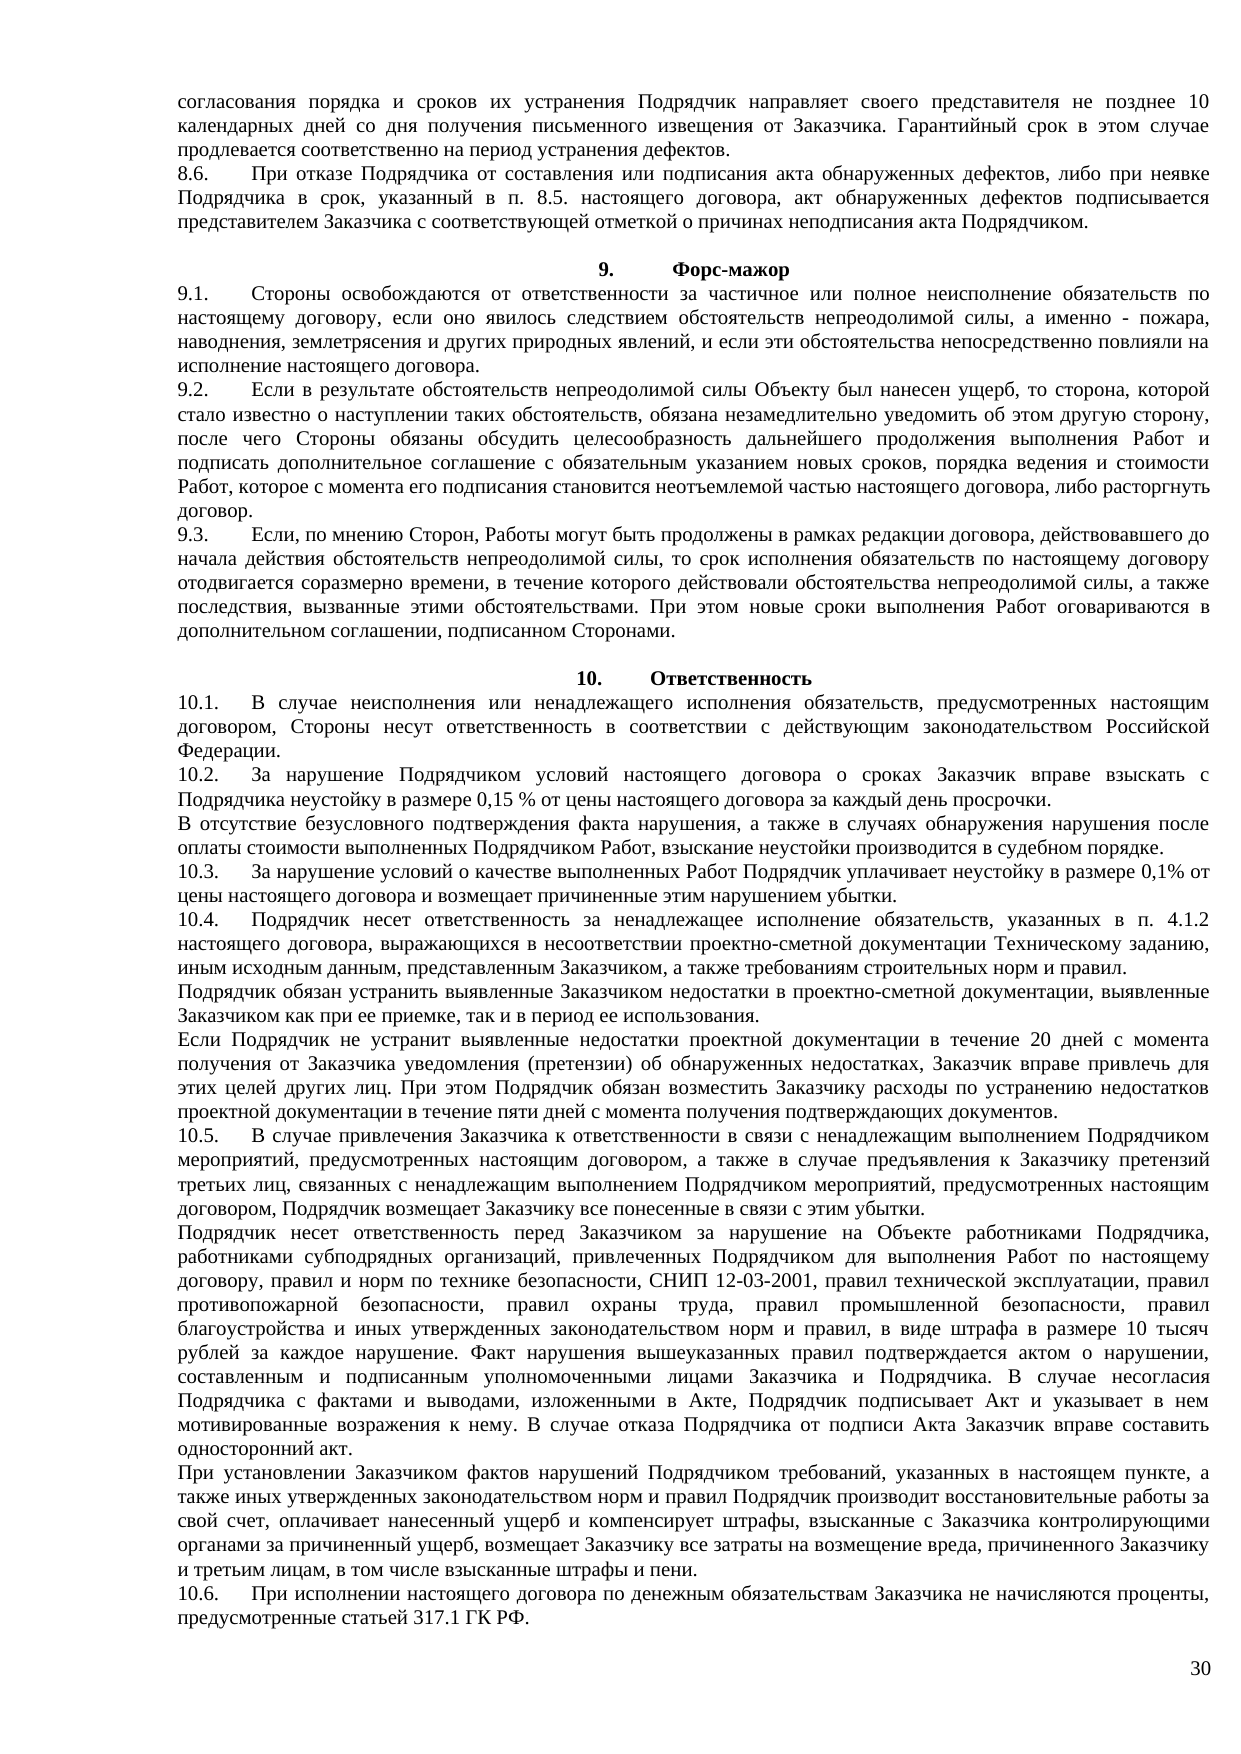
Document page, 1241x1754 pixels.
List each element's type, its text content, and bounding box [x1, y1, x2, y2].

list Форс-мажор [177, 257, 1211, 281]
text Если Подрядчик не устранит выявленные недостатки проектной документации в течение 20 дней с момента получения от Заказчика уведомления (претензии) об обнаруженных недостатках, Заказчик вправе привлечь для этих целей других лиц. При этом Подрядчик обязан возместить Заказчику расходы по устранению недостатков проектной документации в течение пяти дней с момента получения подтверждающих документов. [177, 1027, 1211, 1123]
list За нарушение условий о качестве выполненных Работ Подрядчик уплачивает неустойку в размере 0,1% от цены настоящего договора и возмещает причиненные этим нарушением убытки. [177, 859, 1211, 907]
list Ответственность [177, 666, 1211, 690]
list Подрядчик несет ответственность за ненадлежащее исполнение обязательств, указанных в п. 4.1.2 настоящего договора, выражающихся в несоответствии проектно-сметной документации Техническому заданию, иным исходным данным, представленным Заказчиком, а также требованиям строительных норм и правил. [177, 907, 1211, 979]
list За нарушение Подрядчиком условий настоящего договора о сроках Заказчик вправе взыскать с Подрядчика неустойку в размере 0,15 % от цены настоящего договора за каждый день просрочки. [177, 762, 1211, 811]
text Подрядчик обязан устранить выявленные Заказчиком недостатки в проектно-сметной документации, выявленные Заказчиком как при ее приемке, так и в период ее использования. [177, 979, 1211, 1027]
list Если, по мнению Сторон, Работы могут быть продолжены в рамках редакции договора, действовавшего до начала действия обстоятельств непреодолимой силы, то срок исполнения обязательств по настоящему договору отодвигается соразмерно времени, в течение которого действовали обстоятельства непреодолимой силы, а также последствия, вызванные этими обстоятельствами. При этом новые сроки выполнения Работ оговариваются в дополнительном соглашении, подписанном Сторонами. [177, 522, 1211, 642]
list В случае неисполнения или ненадлежащего исполнения обязательств, предусмотренных настоящим договором, Стороны несут ответственность в соответствии с действующим законодательством Российской Федерации. [177, 690, 1211, 762]
list Если в результате обстоятельств непреодолимой силы Объекту был нанесен ущерб, то сторона, которой стало известно о наступлении таких обстоятельств, обязана незамедлительно уведомить об этом другую сторону, после чего Стороны обязаны обсудить целесообразность дальнейшего продолжения выполнения Работ и подписать дополнительное соглашение с обязательным указанием новых сроков, порядка ведения и стоимости Работ, которое с момента его подписания становится неотъемлемой частью настоящего договора, либо расторгнуть договор. [177, 377, 1211, 522]
text В отсутствие безусловного подтверждения факта нарушения, а также в случаях обнаружения нарушения после оплаты стоимости выполненных Подрядчиком Работ, взыскание неустойки производится в судебном порядке. [177, 811, 1211, 859]
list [177, 89, 1211, 161]
list В случае привлечения Заказчика к ответственности в связи с ненадлежащим выполнением Подрядчиком мероприятий, предусмотренных настоящим договором, а также в случае предъявления к Заказчику претензий третьих лиц, связанных с ненадлежащим выполнением Подрядчиком мероприятий, предусмотренных настоящим договором, Подрядчик возмещает Заказчику все понесенные в связи с этим убытки. [177, 1123, 1211, 1219]
list При исполнении настоящего договора по денежным обязательствам Заказчика не начисляются проценты, предусмотренные статьей 317.1 ГК РФ. [177, 1581, 1211, 1629]
text Подрядчик несет ответственность перед Заказчиком за нарушение на Объекте работниками Подрядчика, работниками субподрядных организаций, привлеченных Подрядчиком для выполнения Работ по настоящему договору, правил и норм по технике безопасности, СНИП 12-03-2001, правил технической эксплуатации, правил противопожарной безопасности, правил охраны труда, правил промышленной безопасности, правил благоустройства и иных утвержденных законодательством норм и правил, в виде штрафа в размере 10 тысяч рублей за каждое нарушение. Факт нарушения вышеуказанных правил подтверждается актом о нарушении, составленным и подписанным уполномоченными лицами Заказчика и Подрядчика. В случае несогласия Подрядчика с фактами и выводами, изложенными в Акте, Подрядчик подписывает Акт и указывает в нем мотивированные возражения к нему. В случае отказа Подрядчика от подписи Акта Заказчик вправе составить односторонний акт. [177, 1219, 1211, 1460]
list При отказе Подрядчика от составления или подписания акта обнаруженных дефектов, либо при неявке Подрядчика в срок, указанный в п. 8.5. настоящего договора, акт обнаруженных дефектов подписывается представителем Заказчика с соответствующей отметкой о причинах неподписания акта Подрядчиком. [177, 161, 1211, 233]
text При установлении Заказчиком фактов нарушений Подрядчиком требований, указанных в настоящем пункте, а также иных утвержденных законодательством норм и правил Подрядчик производит восстановительные работы за свой счет, оплачивает нанесенный ущерб и компенсирует штрафы, взысканные с Заказчика контролирующими органами за причиненный ущерб, возмещает Заказчику все затраты на возмещение вреда, причиненного Заказчику и третьим лицам, в том числе взысканные штрафы и пени. [177, 1460, 1211, 1581]
list Стороны освобождаются от ответственности за частичное или полное неисполнение обязательств по настоящему договору, если оно явилось следствием обстоятельств непреодолимой силы, а именно - пожара, наводнения, землетрясения и других природных явлений, и если эти обстоятельства непосредственно повлияли на исполнение настоящего договора. [177, 281, 1211, 377]
